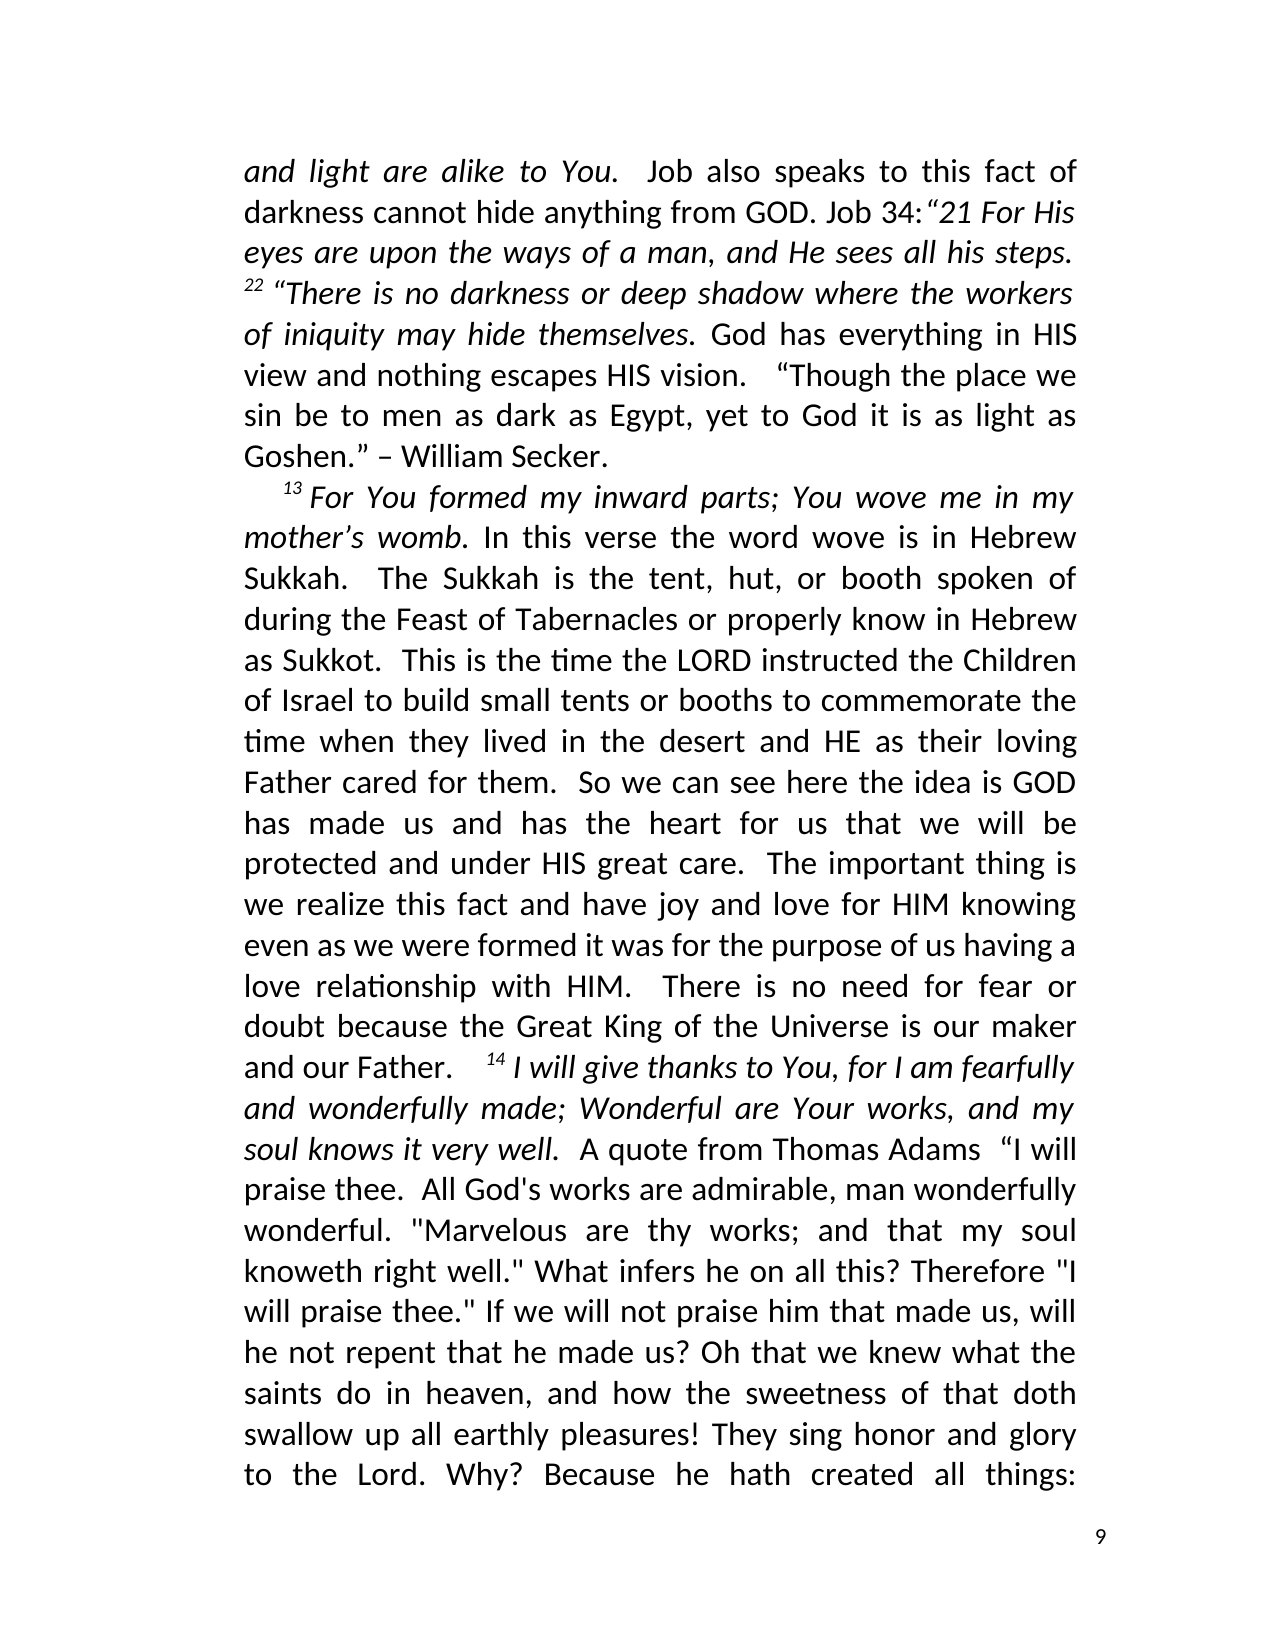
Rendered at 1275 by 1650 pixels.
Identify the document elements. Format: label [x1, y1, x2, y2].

text [244, 476, 1078, 1494]
text [244, 150, 1078, 476]
